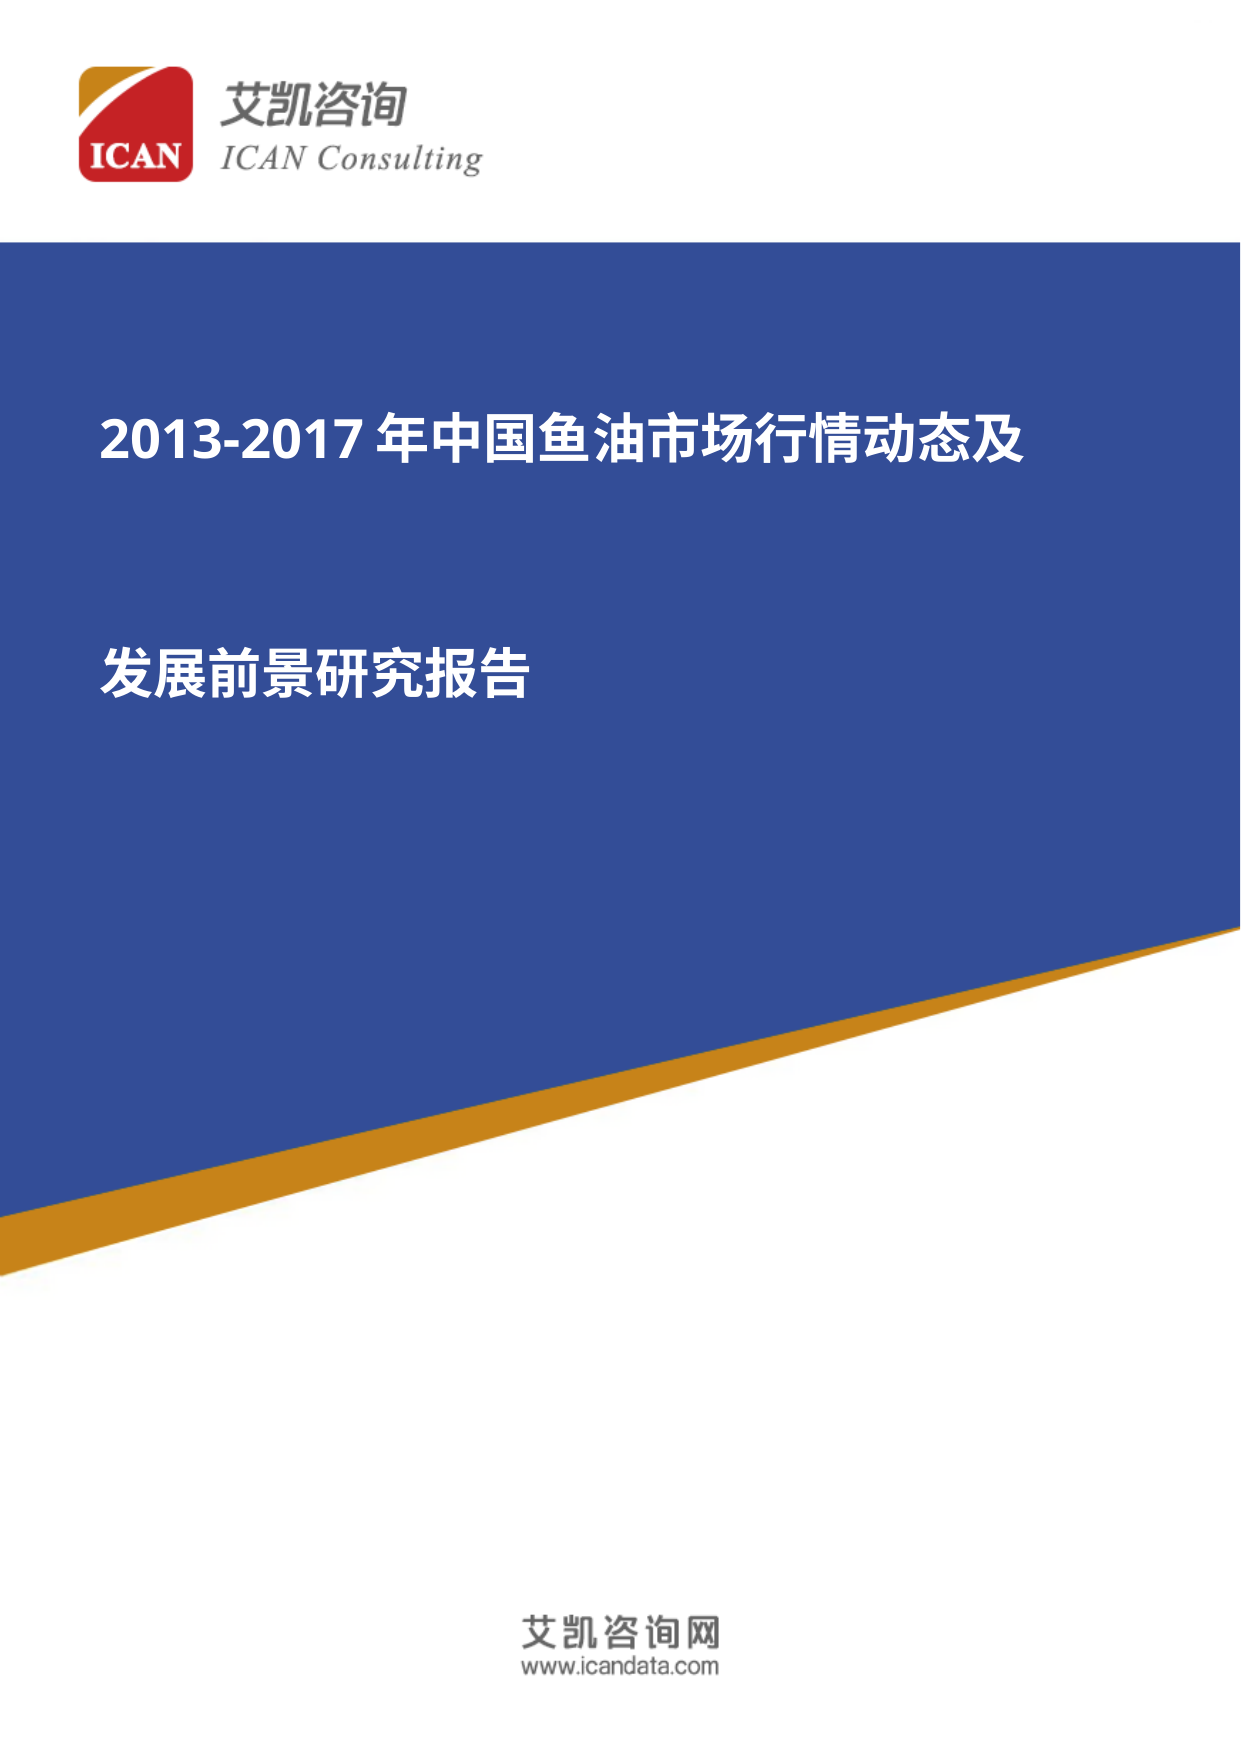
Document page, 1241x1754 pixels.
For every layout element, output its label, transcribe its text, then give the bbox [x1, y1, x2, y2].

subtitle 2013-2017年中国鱼油市场行情动态及发展前景研究报告 [99, 386, 1053, 718]
picture [0, 5, 1241, 1754]
